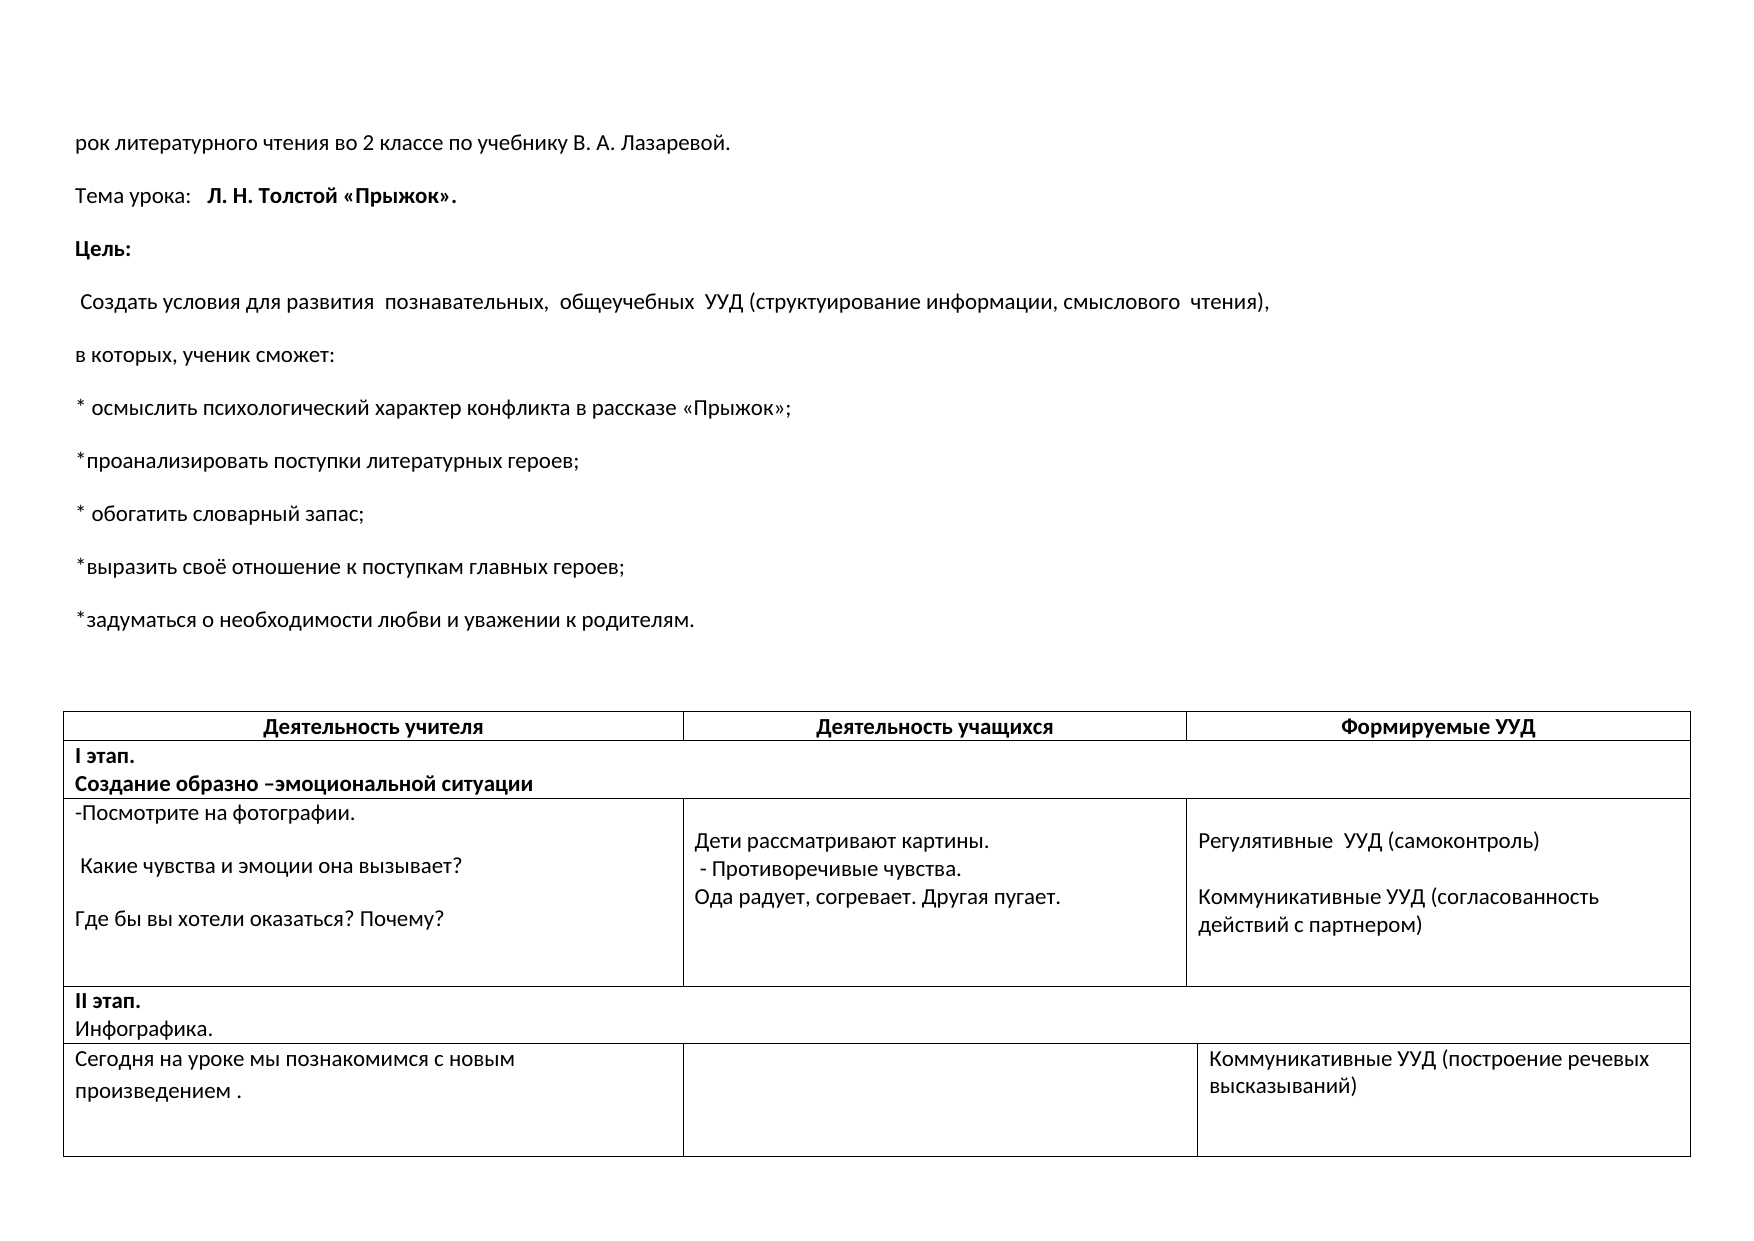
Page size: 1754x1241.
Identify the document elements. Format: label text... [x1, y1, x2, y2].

table_cell -Посмотрите на фотографии. Какие чувства и эмоции она вызывает? Где бы вы хотели оказаться? Почему? [64, 799, 683, 986]
text * обогатить словарный запас; [75, 499, 1679, 527]
table_cell Дети рассматривают картины. - Противоречивые чувства. Ода радует, согревает. Другая пугает. [684, 799, 1186, 986]
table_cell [1198, 1044, 1690, 1156]
text * осмыслить психологический характер конфликта в рассказе «Прыжок»; [75, 393, 1679, 421]
table_header Формируемые УУД [1187, 712, 1690, 740]
text Создать условия для развития познавательных, общеучебных УУД (структуирование информации, смыслового чтения), [75, 287, 1679, 315]
table_cell II этап. Инфографика. [64, 987, 1690, 1043]
table_header Деятельность учащихся [684, 712, 1186, 740]
text *выразить своё отношение к поступкам главных героев; [75, 552, 1679, 580]
text Тема урока: Л. Н. Толстой «Прыжок». [75, 181, 1679, 209]
table_cell I этап. Создание образно –эмоциональной ситуации [64, 741, 1690, 797]
text Цель: [75, 234, 1679, 262]
text *проанализировать поступки литературных героев; [75, 446, 1679, 474]
text *задуматься о необходимости любви и уважении к родителям. [75, 605, 1679, 633]
table_header Деятельность учителя [64, 712, 683, 740]
table_cell Регулятивные УУД (самоконтроль) Коммуникативные УУД (согласованность действий с партнером) [1187, 799, 1690, 986]
text в которых, ученик сможет: [75, 340, 1679, 368]
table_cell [684, 1044, 1197, 1156]
text рок литературного чтения во 2 классе по учебнику В. А. Лазаревой. [75, 128, 1679, 156]
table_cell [64, 1044, 683, 1156]
